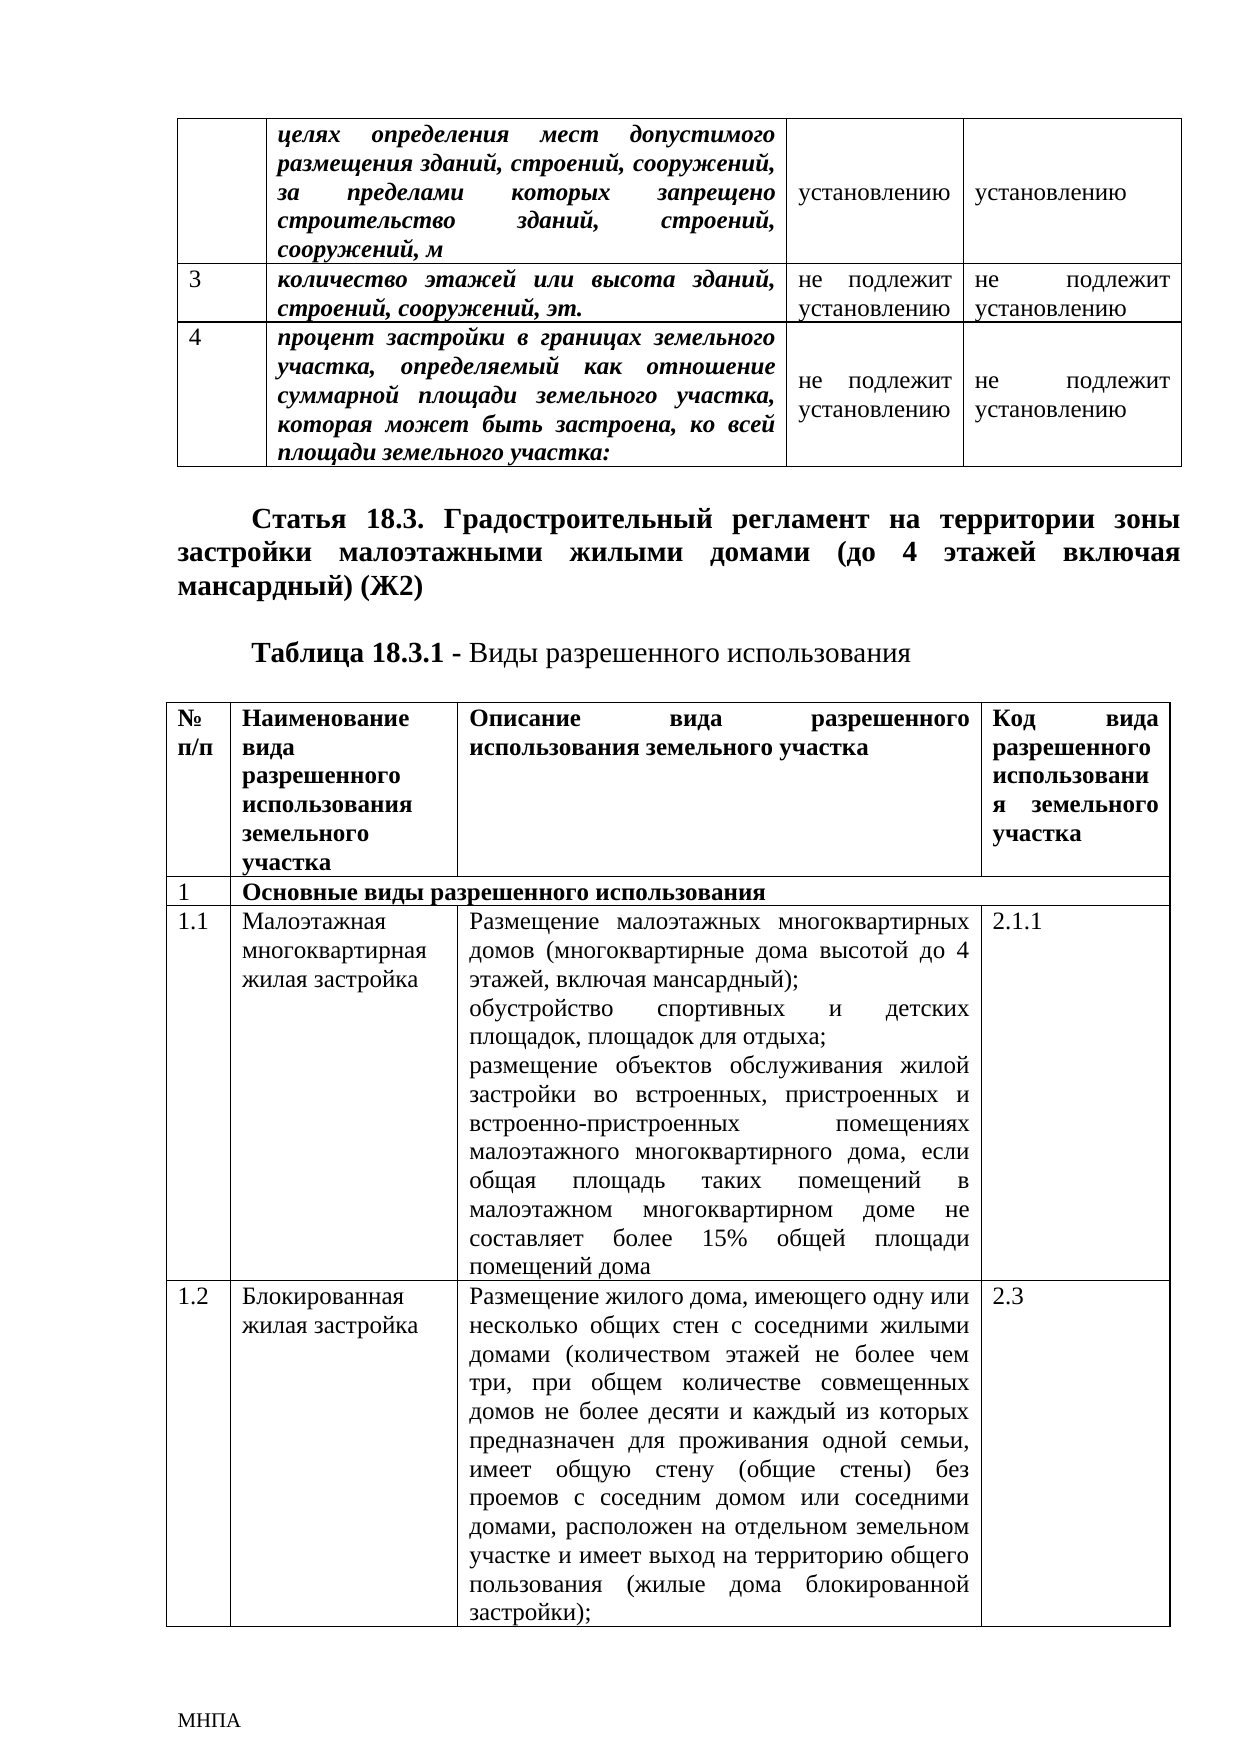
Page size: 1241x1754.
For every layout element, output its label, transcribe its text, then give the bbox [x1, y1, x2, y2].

table_cell 1.1 [167, 906, 230, 1280]
table_cell не подлежит установлению [787, 119, 963, 263]
table_cell процент застройки в границах земельного участка, определяемый как отношение суммарной площади земельного участка, которая может быть застроена, ко всей площади земельного участка: [267, 323, 786, 466]
table_cell 2.1.1 [982, 906, 1169, 1280]
table_header Код вида разрешенного использования земельного участка [982, 703, 1169, 876]
table_cell 4 [178, 323, 266, 466]
table_cell не подлежит установлению [964, 119, 1181, 263]
text Статья 18.3. Градостроительный регламент на территории зоны застройки малоэтажными жилыми домами (до 4 этажей включая мансардный) (Ж2) [177, 501, 1181, 601]
table_cell не подлежит установлению [787, 323, 963, 466]
table_cell количество этажей или высота зданий, строений, сооружений, эт. [267, 264, 786, 321]
table_cell 1.2 [167, 1281, 230, 1626]
table_header № п/п [167, 703, 230, 876]
table_cell 2 [178, 119, 266, 263]
table_cell Малоэтажная многоквартирная жилая застройка [231, 906, 457, 1280]
table_cell не подлежит установлению [964, 323, 1181, 466]
table_cell 1 [167, 877, 230, 905]
table_cell Размещение малоэтажных многоквартирных домов (многоквартирные дома высотой до 4 этажей, включая мансардный); обустройство спортивных и детских площадок, площадок для отдыха; размещение объектов обслуживания жилой застройки во встроенных, пристроенных и встроенно-пристроенных помещениях малоэтажного многоквартирного дома, если общая площадь таких помещений в малоэтажном многоквартирном доме не составляет более 15% общей площади помещений дома [458, 906, 981, 1280]
table_header Наименование вида разрешенного использования земельного участка [231, 703, 457, 876]
table_cell Блокированная жилая застройка [231, 1281, 457, 1626]
table_header Описание вида разрешенного использования земельного участка [458, 703, 981, 876]
table_cell не подлежит установлению [787, 264, 963, 321]
text Таблица 18.3.1 - Виды разрешенного использования [177, 635, 1181, 668]
table_cell 3 [178, 264, 266, 321]
table_cell не подлежит установлению [964, 264, 1181, 321]
table_cell 2.3 [982, 1281, 1169, 1626]
table_cell Основные виды разрешенного использования [231, 877, 1169, 905]
